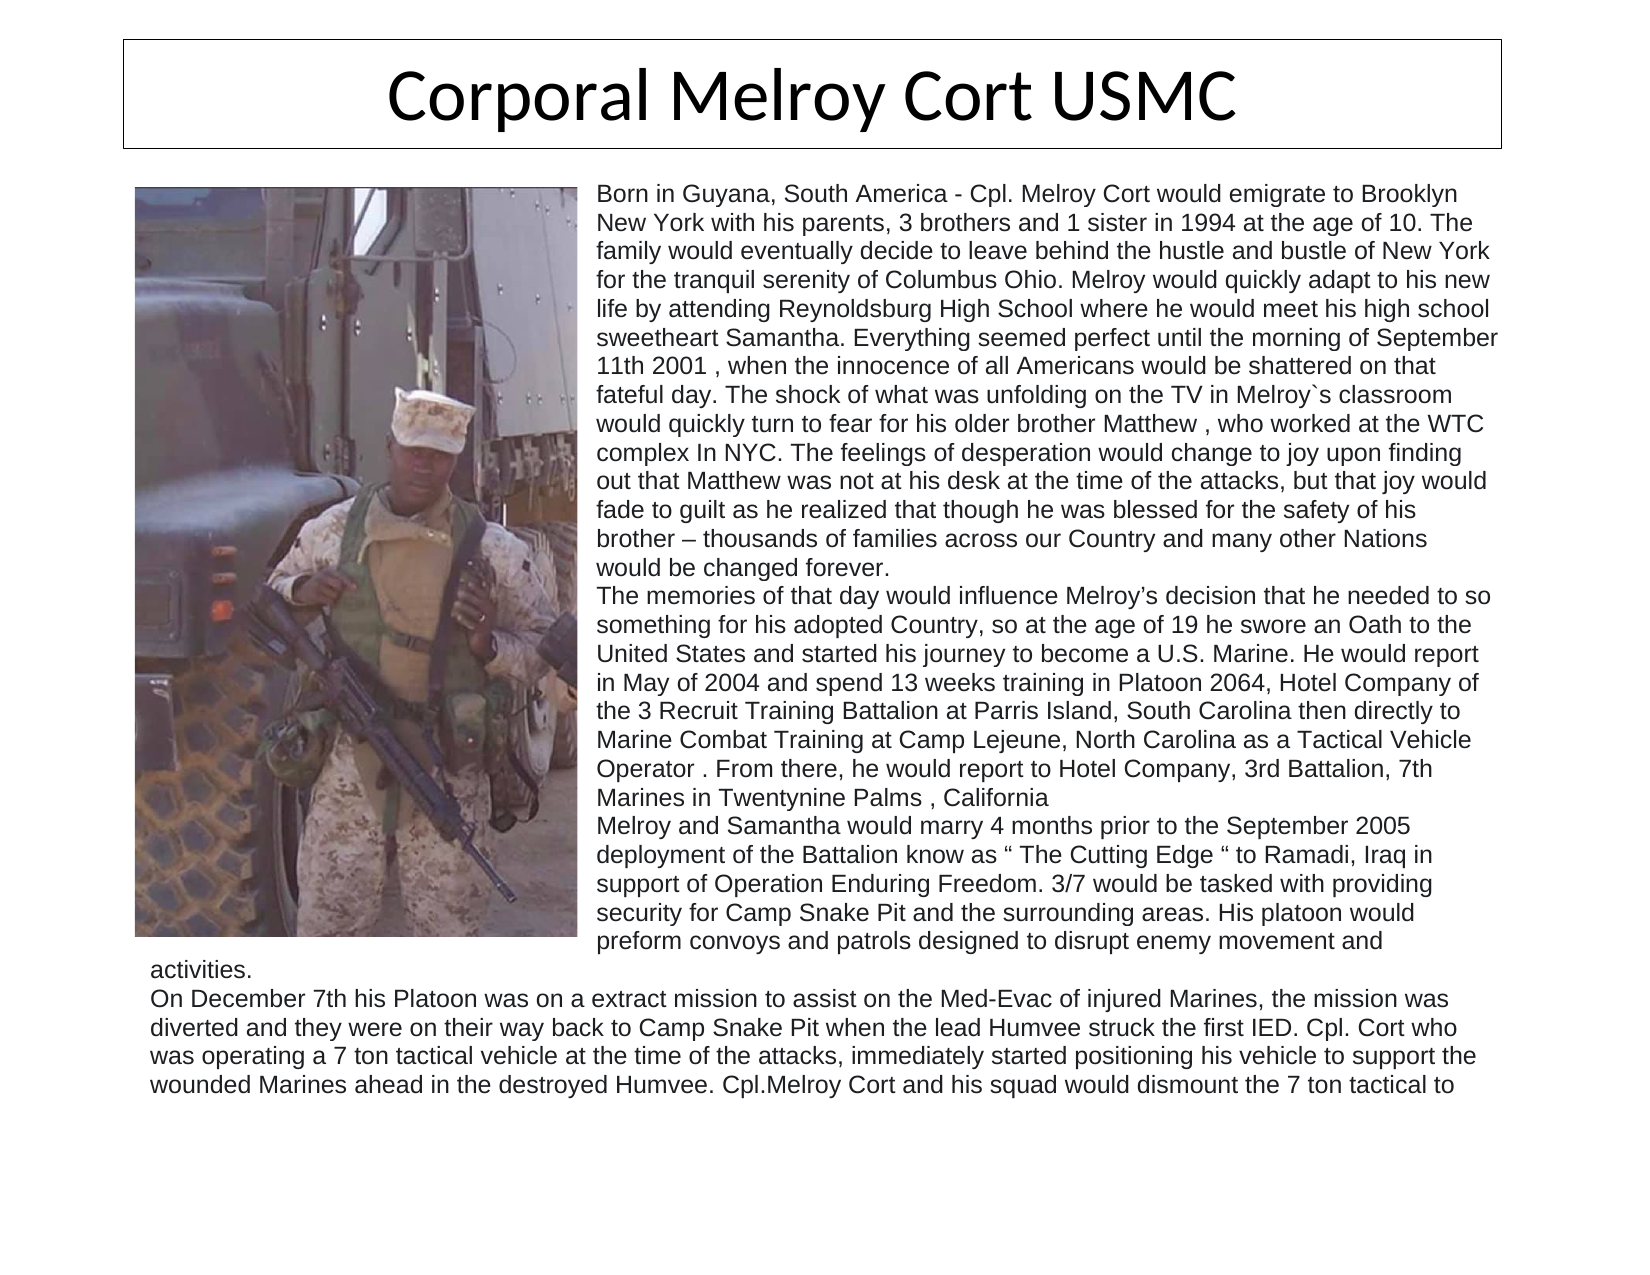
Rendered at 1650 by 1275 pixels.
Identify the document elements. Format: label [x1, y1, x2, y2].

text [150, 179, 1500, 1099]
picture [134, 187, 578, 937]
